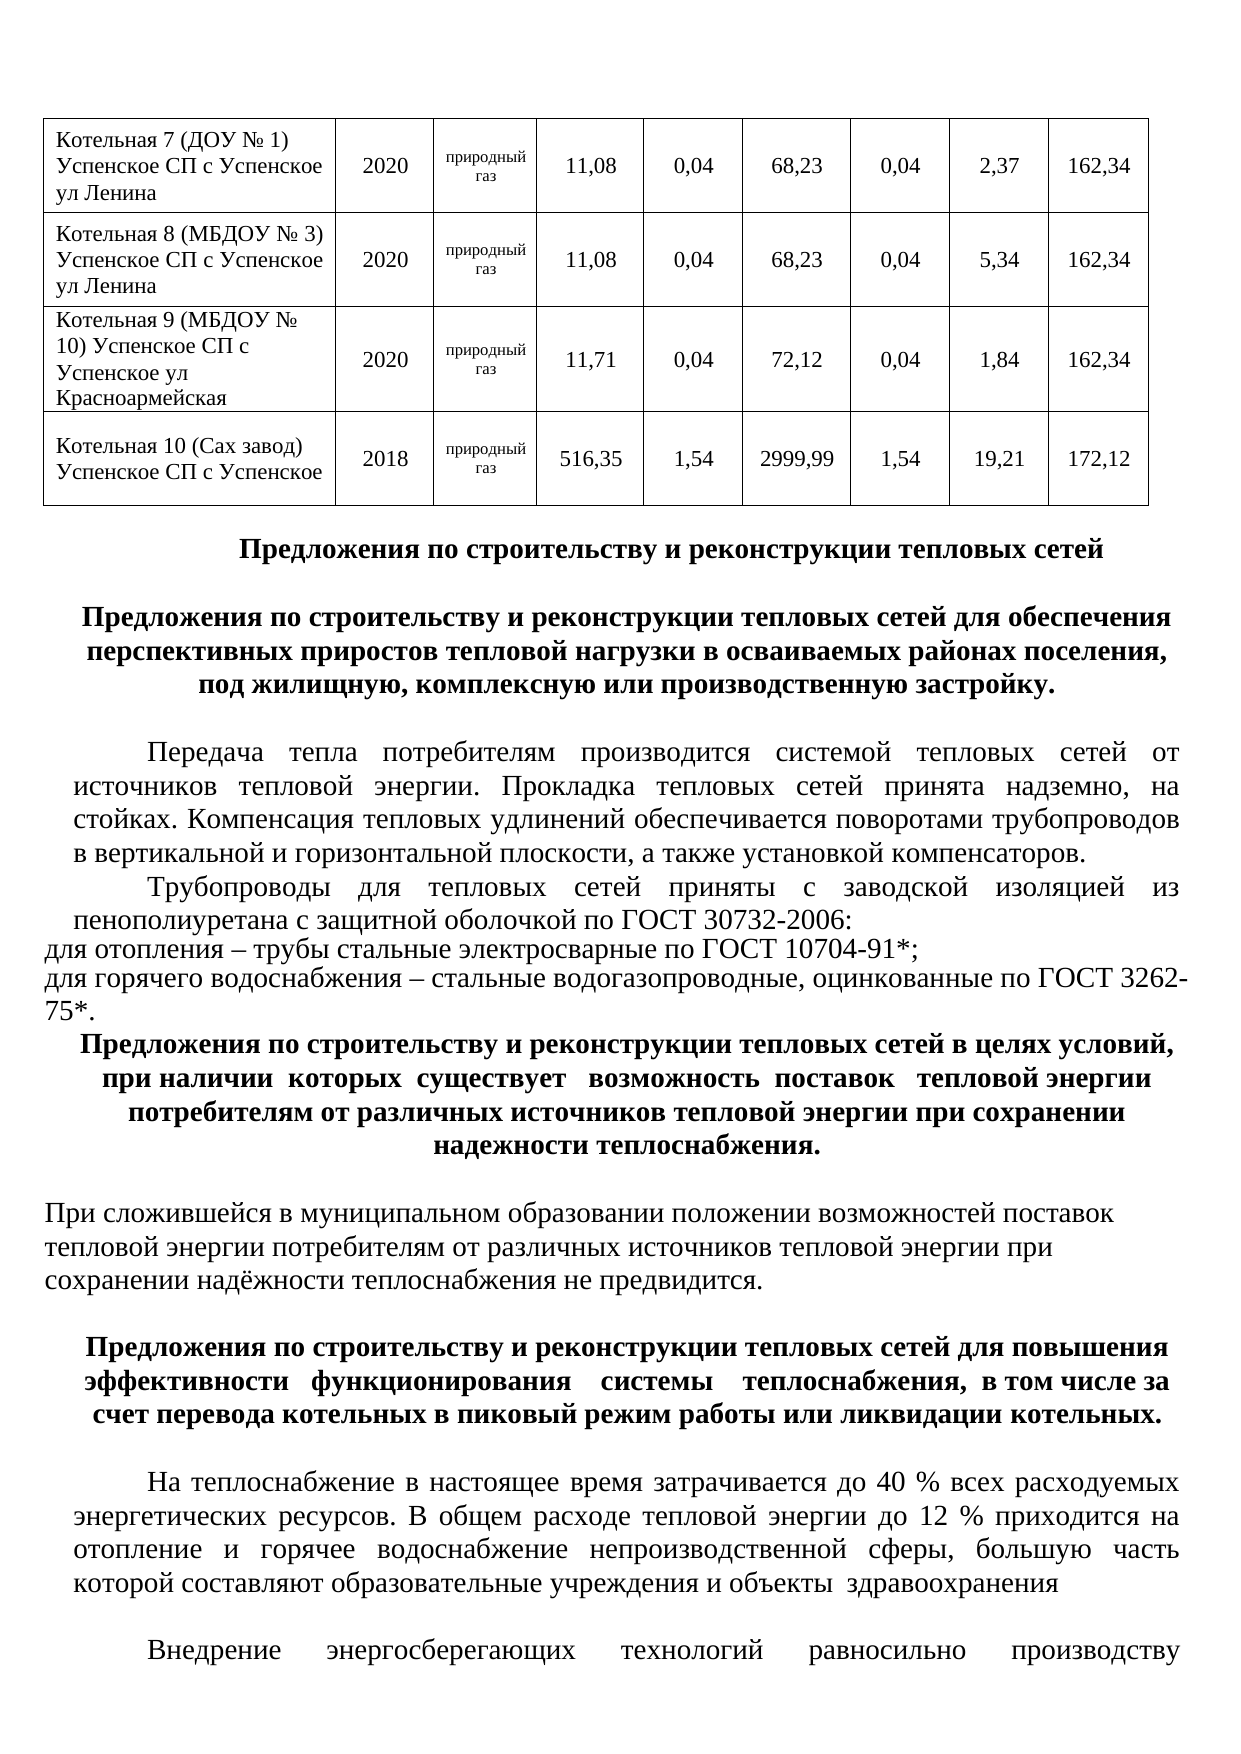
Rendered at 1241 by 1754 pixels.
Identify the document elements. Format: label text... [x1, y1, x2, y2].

table_cell 1,54 [851, 412, 949, 505]
table_cell 0,04 [644, 119, 742, 212]
table_cell Котельная 8 (МБДОУ № 3) Успенское СП с Успенское ул Ленина [44, 213, 335, 306]
text При сложившейся в муниципальном образовании положении возможностей поставок тепловой энергии потребителям от различных источников тепловой энергии при сохранении надёжности теплоснабжения не предвидится. [44, 1195, 1196, 1296]
table_cell природный газ [434, 213, 536, 306]
table_cell 2020 [336, 213, 433, 306]
text 75*. [44, 993, 1196, 1027]
table_cell 11,08 [537, 213, 643, 306]
text для горячего водоснабжения – стальные водогазопроводные, оцинкованные по ГОСТ 3262- [44, 964, 1196, 993]
table_cell 2020 [336, 307, 433, 411]
text Трубопроводы для тепловых сетей приняты с заводской изоляцией из пенополиуретана c защитной оболочкой по ГОСТ 30732-2006: [73, 869, 1180, 936]
table_cell Котельная 9 (МБДОУ № 10) Успенское СП с Успенское ул Красноармейская [44, 307, 335, 411]
table_cell 68,23 [743, 213, 850, 306]
table_cell 162,34 [1049, 213, 1148, 306]
table_cell 11,08 [537, 119, 643, 212]
table_cell 162,34 [1049, 119, 1148, 212]
text Предложения по строительству и реконструкции тепловых сетей для повышения эффективности функционирования системы теплоснабжения, в том числе за счет перевода котельных в пиковый режим работы или ликвидации котельных. [73, 1329, 1181, 1430]
table_cell природный газ [434, 412, 536, 505]
table_cell 68,23 [743, 119, 850, 212]
table_cell 2020 [336, 119, 433, 212]
table_cell 516,35 [537, 412, 643, 505]
table_cell 19,21 [950, 412, 1048, 505]
text Передача тепла потребителям производится системой тепловых сетей от источников тепловой энергии. Прокладка тепловых сетей принята надземно, на стойках. Компенсация тепловых удлинений обеспечивается поворотами трубопроводов в вертикальной и горизонтальной плоскости, а также установкой компенсаторов. [73, 734, 1180, 869]
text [73, 1632, 1181, 1666]
table_cell 2018 [336, 412, 433, 505]
table_cell 0,04 [644, 213, 742, 306]
table_cell 0,04 [644, 307, 742, 411]
text Предложения по строительству и реконструкции тепловых сетей для обеспечения перспективных приростов тепловой нагрузки в осваиваемых районах поселения, под жилищную, комплексную или производственную застройку. [73, 599, 1181, 700]
table_cell 172,12 [1049, 412, 1148, 505]
text На теплоснабжение в настоящее время затрачивается до 40 % всех расходуемых энергетических ресурсов. В общем расходе тепловой энергии до 12 % приходится на отопление и горячее водоснабжение непроизводственной сферы, большую часть которой составляют образовательные учреждения и объекты здравоохранения [73, 1464, 1181, 1598]
text Предложения по строительству и реконструкции тепловых сетей в целях условий, при наличии которых существует возможность поставок тепловой энергии потребителям от различных источников тепловой энергии при сохранении надежности теплоснабжения. [73, 1027, 1181, 1161]
table_cell Котельная 7 (ДОУ № 1) Успенское СП с Успенское ул Ленина [44, 119, 335, 212]
table_cell природный газ [434, 307, 536, 411]
table_cell 1,54 [644, 412, 742, 505]
table_cell природный газ [434, 119, 536, 212]
table_cell 162,34 [1049, 307, 1148, 411]
table_cell 11,71 [537, 307, 643, 411]
table_cell Котельная 10 (Сах завод) Успенское СП с Успенское [44, 412, 335, 505]
text для отопления – трубы стальные электросварные по ГОСТ 10704-91*; [44, 936, 1196, 964]
text Предложения по строительству и реконструкции тепловых сетей [147, 531, 1196, 565]
table_cell 5,34 [950, 213, 1048, 306]
table_cell 2999,99 [743, 412, 850, 505]
table_cell 0,04 [851, 119, 949, 212]
table_cell 2,37 [950, 119, 1048, 212]
table_cell 0,04 [851, 307, 949, 411]
table_cell 1,84 [950, 307, 1048, 411]
table_cell 0,04 [851, 213, 949, 306]
table_cell 72,12 [743, 307, 850, 411]
